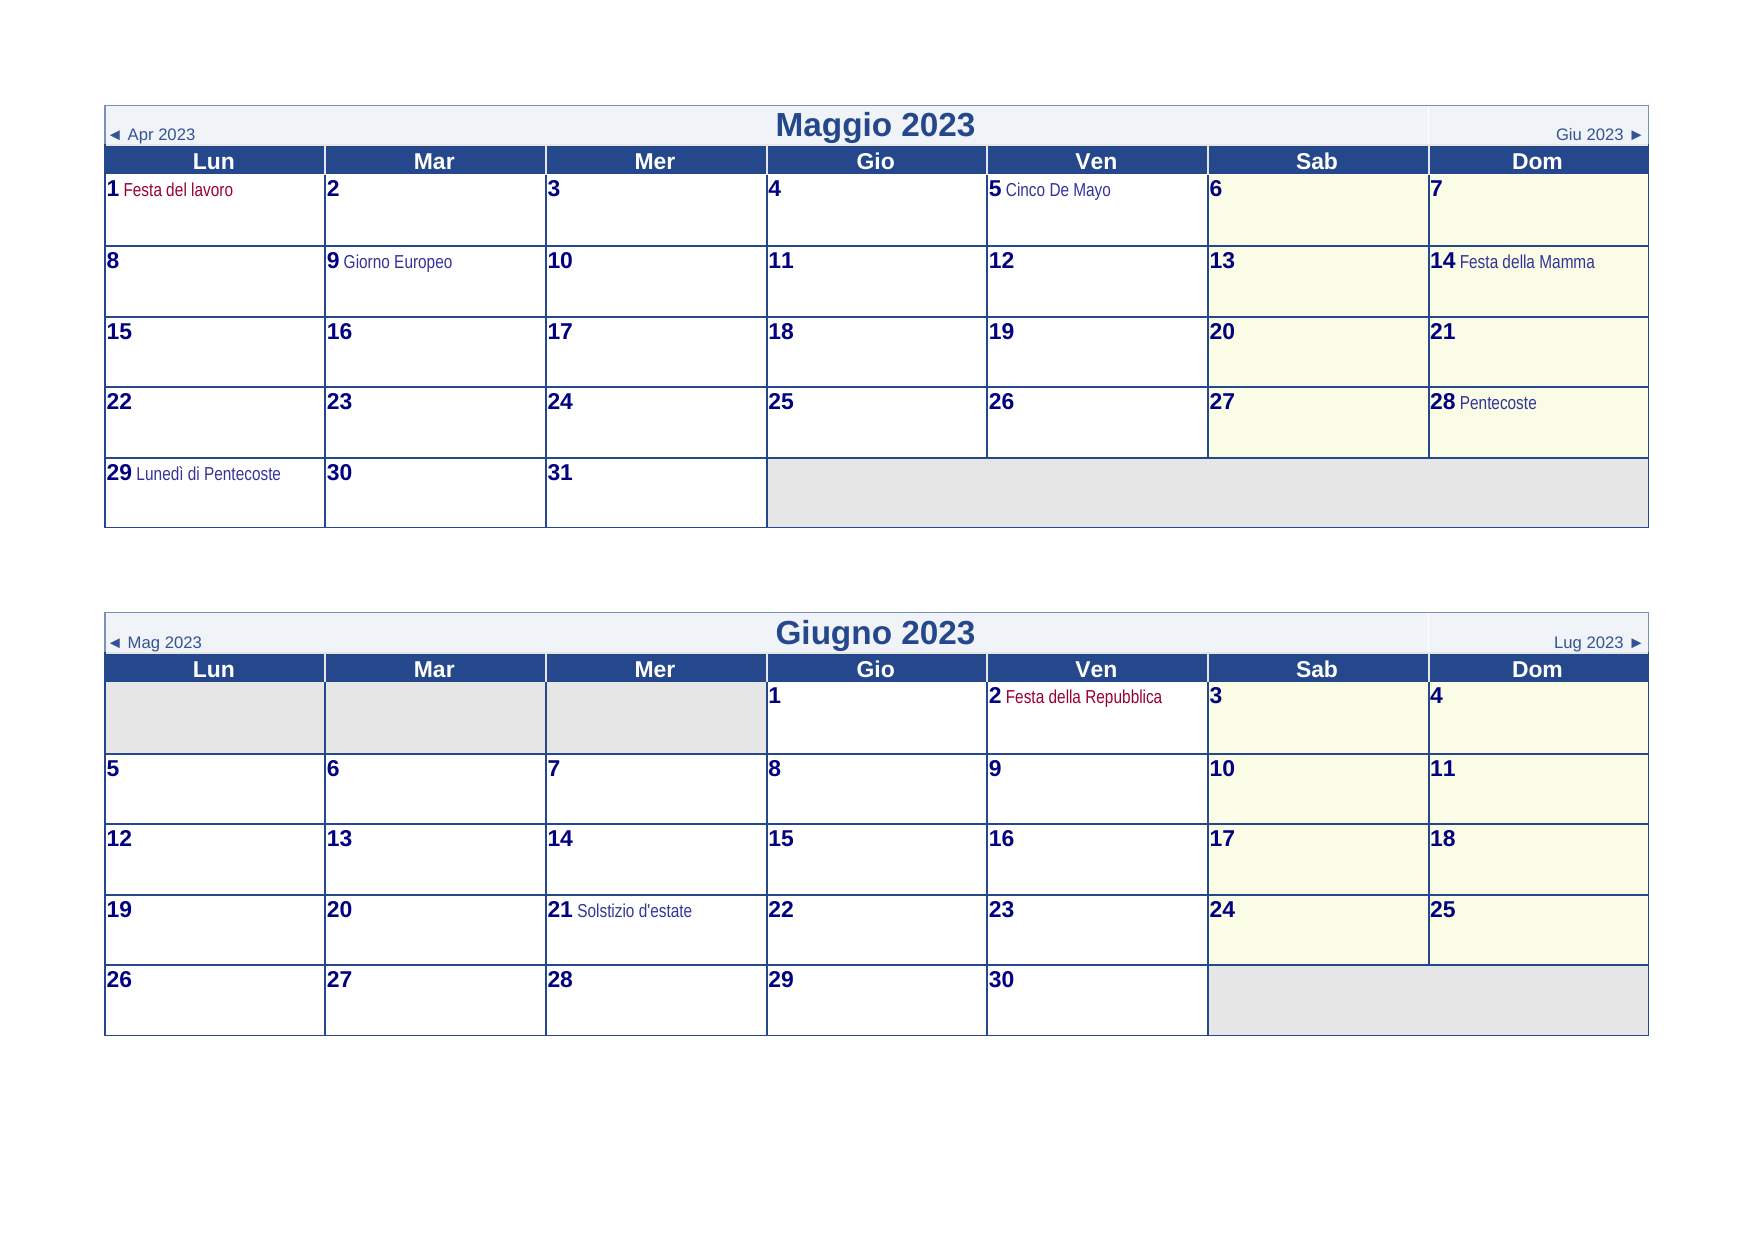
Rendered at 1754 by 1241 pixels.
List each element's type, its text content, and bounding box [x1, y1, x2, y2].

table_cell 19 [106, 896, 324, 964]
table_cell 6 [1209, 175, 1428, 245]
table_cell 16 [988, 825, 1207, 894]
table_cell [547, 682, 766, 753]
table_cell 21 [1430, 318, 1648, 386]
table_cell 18 [768, 318, 986, 386]
table_cell 18 [1430, 825, 1648, 894]
table_cell 20 [1209, 318, 1428, 386]
table_cell 17 [547, 318, 766, 386]
table_cell 12 [988, 247, 1207, 316]
table_cell 27 [1209, 388, 1428, 457]
table_cell 12 [106, 825, 324, 894]
table_header Maggio 2023 [325, 106, 1428, 144]
table_cell 27 [326, 966, 545, 1035]
table_cell 28 [547, 966, 766, 1035]
table_header ◄ Mag 2023 [106, 613, 325, 652]
table_cell 29 Lunedì di Pentecoste [106, 459, 324, 527]
table_cell 29 [768, 966, 986, 1035]
table_cell 19 [988, 318, 1207, 386]
table_cell 16 [326, 318, 545, 386]
table_cell Mar [326, 654, 545, 682]
table_cell 24 [1209, 896, 1428, 964]
table_cell 24 [547, 388, 766, 457]
table_cell [1209, 966, 1648, 1035]
table_cell 5 [106, 755, 324, 823]
table_cell 1 [768, 682, 986, 753]
table_cell [768, 459, 1648, 527]
table_header Giu 2023 ► [1429, 106, 1648, 144]
table_cell 15 [106, 318, 324, 386]
table_cell 26 [988, 388, 1207, 457]
table_cell Gio [768, 146, 986, 174]
table_cell 2 Festa della Repubblica [988, 682, 1207, 753]
table_cell 22 [768, 896, 986, 964]
table_cell Sab [1209, 654, 1428, 682]
table_cell 5 Cinco De Mayo [988, 175, 1207, 245]
table_cell 25 [1430, 896, 1648, 964]
table_header Giugno 2023 [325, 613, 1428, 652]
table_cell 3 [1209, 682, 1428, 753]
table_cell 13 [326, 825, 545, 894]
table_cell 14 Festa della Mamma [1430, 247, 1648, 316]
table_cell 11 [1430, 755, 1648, 823]
table_header ◄ Apr 2023 [106, 106, 325, 144]
table_cell Ven [988, 654, 1207, 682]
table_cell 9 Giorno Europeo [326, 247, 545, 316]
table_cell Lun [106, 654, 324, 682]
table_cell 17 [1209, 825, 1428, 894]
table_cell [106, 682, 324, 753]
table_cell 30 [326, 459, 545, 527]
table_cell 3 [547, 175, 766, 245]
table_cell 6 [326, 755, 545, 823]
table_cell Dom [1430, 654, 1648, 682]
table_cell 4 [768, 175, 986, 245]
table_cell 7 [547, 755, 766, 823]
table_cell 21 Solstizio d'estate [547, 896, 766, 964]
table_cell 22 [106, 388, 324, 457]
table_cell 23 [326, 388, 545, 457]
table_cell 26 [106, 966, 324, 1035]
table_cell 9 [988, 755, 1207, 823]
table_cell Dom [1430, 146, 1648, 174]
table_cell 23 [988, 896, 1207, 964]
table_cell 10 [547, 247, 766, 316]
table_cell 30 [988, 966, 1207, 1035]
table_cell 1 Festa del lavoro [106, 175, 324, 245]
table_cell Mar [326, 146, 545, 174]
table_cell Mer [547, 146, 766, 174]
table_cell 11 [768, 247, 986, 316]
table_cell Mer [547, 654, 766, 682]
table_cell 20 [326, 896, 545, 964]
table_cell 2 [326, 175, 545, 245]
table_header Lug 2023 ► [1429, 613, 1648, 652]
table_cell Sab [1209, 146, 1428, 174]
table_cell 31 [547, 459, 766, 527]
table_cell [326, 682, 545, 753]
table_cell Lun [106, 146, 324, 174]
table_cell 7 [1430, 175, 1648, 245]
table_cell 4 [1430, 682, 1648, 753]
table_cell 10 [1209, 755, 1428, 823]
table_cell 15 [768, 825, 986, 894]
table_cell 14 [547, 825, 766, 894]
table_cell 28 Pentecoste [1430, 388, 1648, 457]
table_cell Gio [768, 654, 986, 682]
table_cell 8 [106, 247, 324, 316]
table_cell 8 [768, 755, 986, 823]
table_cell 25 [768, 388, 986, 457]
table_cell Ven [988, 146, 1207, 174]
table_cell 13 [1209, 247, 1428, 316]
